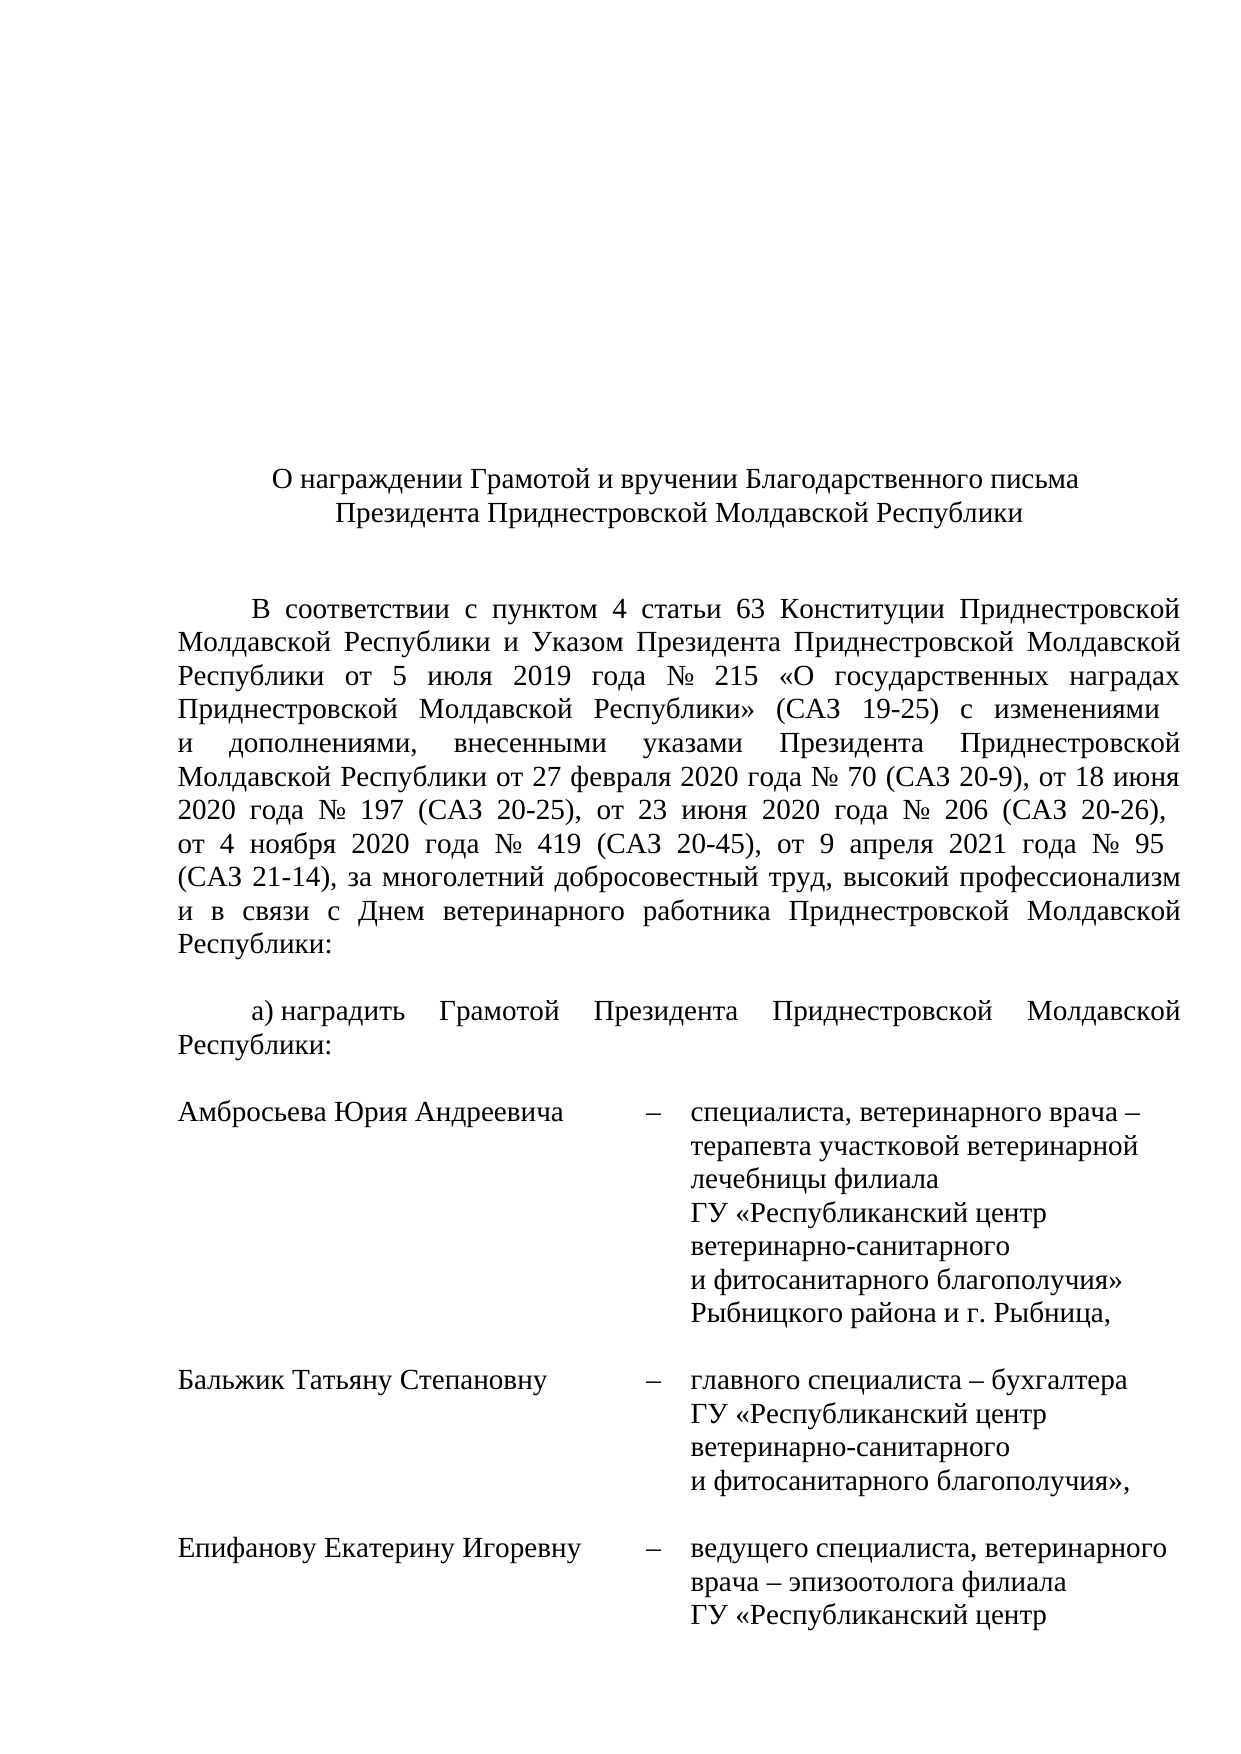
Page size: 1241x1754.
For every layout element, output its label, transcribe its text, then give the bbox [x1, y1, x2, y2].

text В соответствии с пунктом 4 статьи 63 Конституции Приднестровской Молдавской Республики и Указом Президента Приднестровской Молдавской Республики от 5 июля 2019 года № 215 «О государственных наградах Приднестровской Молдавской Республики» (САЗ 19-25) с изменениями и дополнениями, внесенными указами Президента Приднестровской Молдавской Республики от 27 февраля 2020 года № 70 (САЗ 20-9), от 18 июня 2020 года № 197 (САЗ 20-25), от 23 июня 2020 года № 206 (САЗ 20-26), от 4 ноября 2020 года № 419 (САЗ 20-45), от 9 апреля 2021 года № 95 (САЗ 21-14), за многолетний добросовестный труд, высокий профессионализм и в связи с Днем ветеринарного работника Приднестровской Молдавской Республики: [177, 591, 1181, 960]
table_cell – [635, 1530, 679, 1631]
table_cell главного специалиста – бухгалтера ГУ «Республиканский центр ветеринарно-санитарного и фитосанитарного благополучия», [679, 1363, 1192, 1530]
table_header специалиста, ветеринарного врача –терапевта участковой ветеринарной лечебницы филиала ГУ «Республиканский центр ветеринарно-санитарного и фитосанитарного благополучия» Рыбницкого района и г. Рыбница, [679, 1094, 1192, 1362]
table_cell – [635, 1363, 679, 1530]
text О награждении Грамотой и вручении Благодарственного письма Президента Приднестровской Молдавской Республики [177, 462, 1181, 557]
list наградить Грамотой Президента Приднестровской Молдавской Республики: [177, 993, 1181, 1061]
table_header Амбросьева Юрия Андреевича [166, 1094, 635, 1362]
table_header – [635, 1094, 679, 1362]
table_cell Бальжик Татьяну Степановну [166, 1363, 635, 1530]
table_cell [166, 1530, 635, 1631]
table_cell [679, 1530, 1192, 1631]
